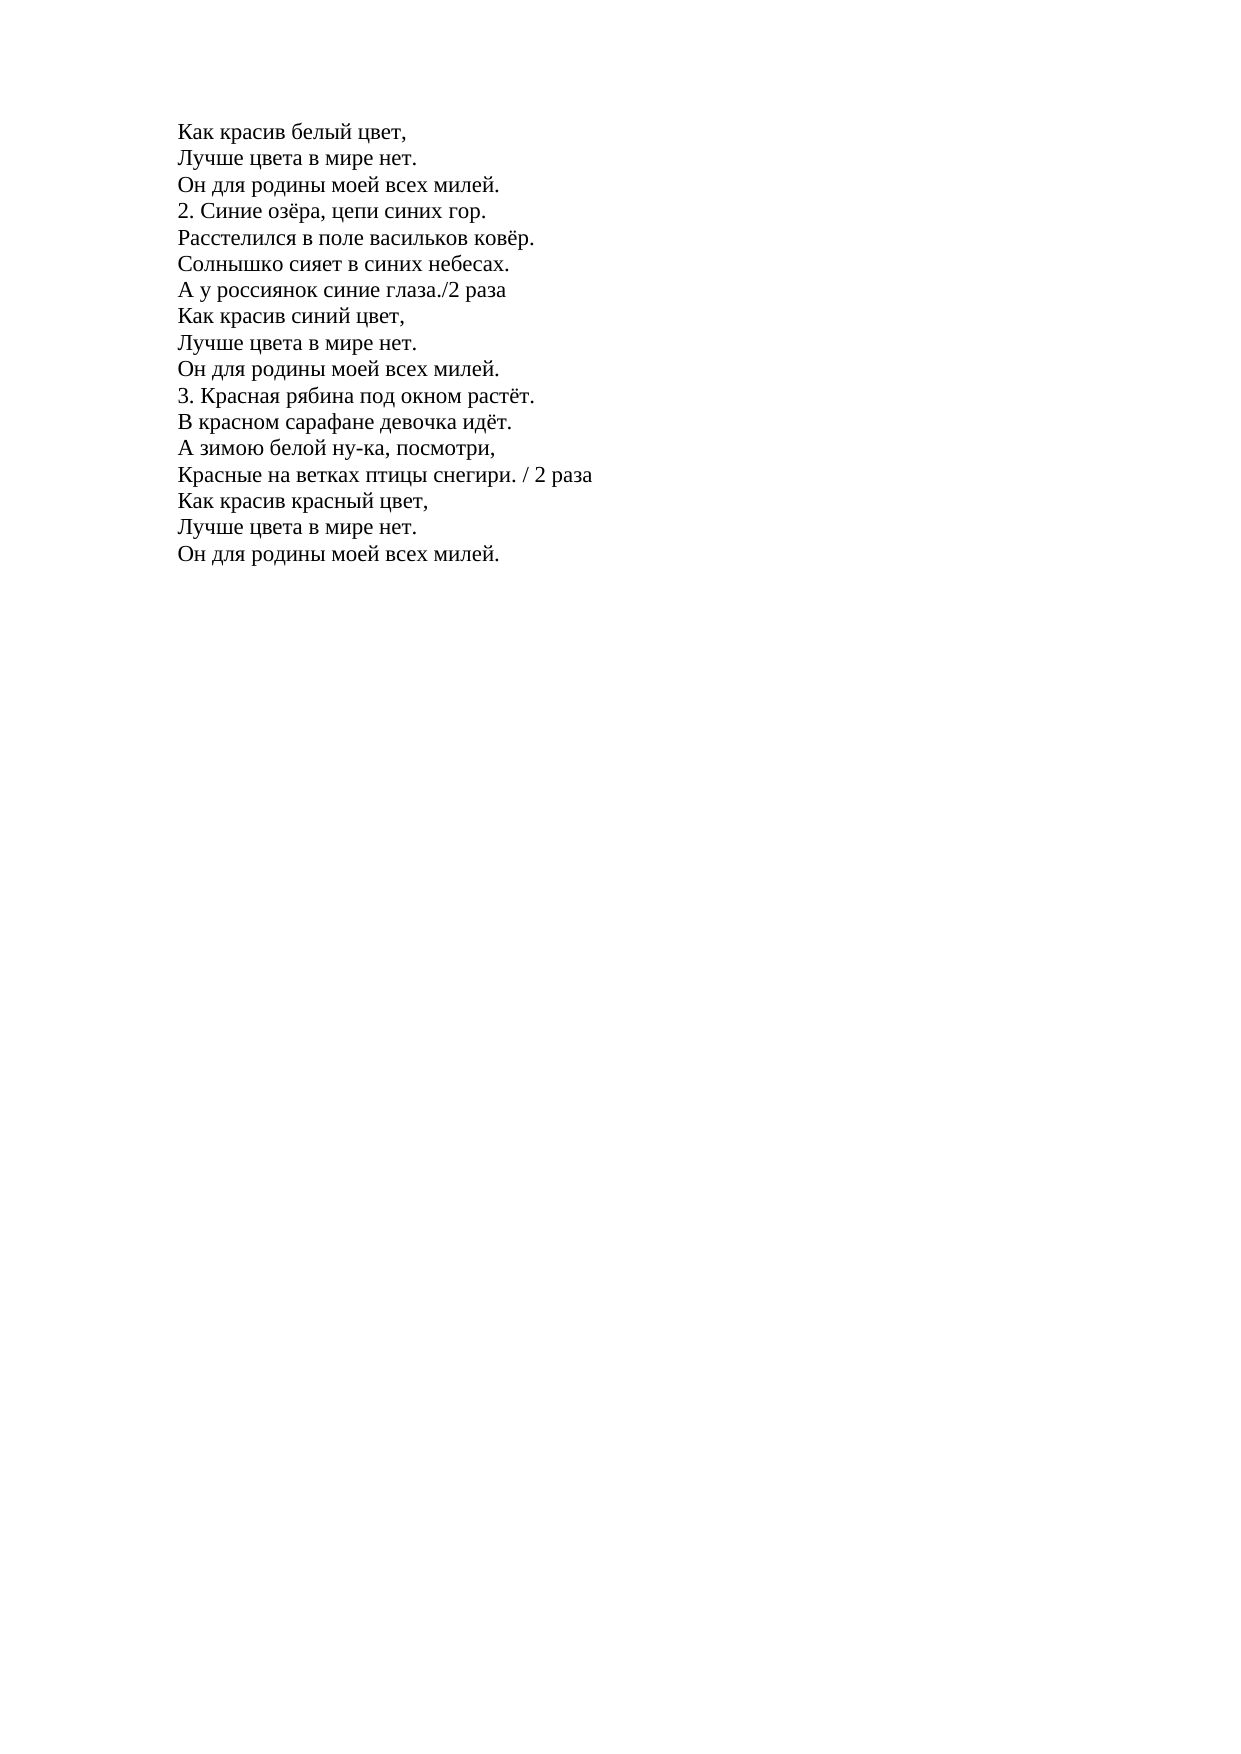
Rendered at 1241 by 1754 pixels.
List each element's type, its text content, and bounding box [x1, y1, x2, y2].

text Лучше цвета в мире нет. [177, 513, 1152, 540]
text Как красив синий цвет, [177, 303, 1152, 329]
text Он для родины моей всех милей. [177, 355, 1152, 382]
text Красные на ветках птицы снегири. / 2 раза [177, 461, 1152, 487]
text 2. Синие озёра, цепи синих гор. [177, 197, 1152, 223]
text В красном сарафане девочка идёт. [177, 408, 1152, 434]
text А зимою белой ну-ка, посмотри, [177, 434, 1152, 461]
text Лучше цвета в мире нет. [177, 329, 1152, 355]
text Расстелился в поле васильков ковёр. [177, 223, 1152, 250]
text Как красив красный цвет, [177, 487, 1152, 513]
text 3. Красная рябина под окном растёт. [177, 382, 1152, 408]
text Он для родины моей всех милей. [177, 171, 1152, 197]
text А у россиянок синие глаза./2 раза [177, 276, 1152, 303]
text Как красив белый цвет, [177, 118, 1152, 144]
text Он для родины моей всех милей. [177, 540, 1152, 566]
text Лучше цвета в мире нет. [177, 144, 1152, 171]
text Солнышко сияет в синих небесах. [177, 250, 1152, 276]
